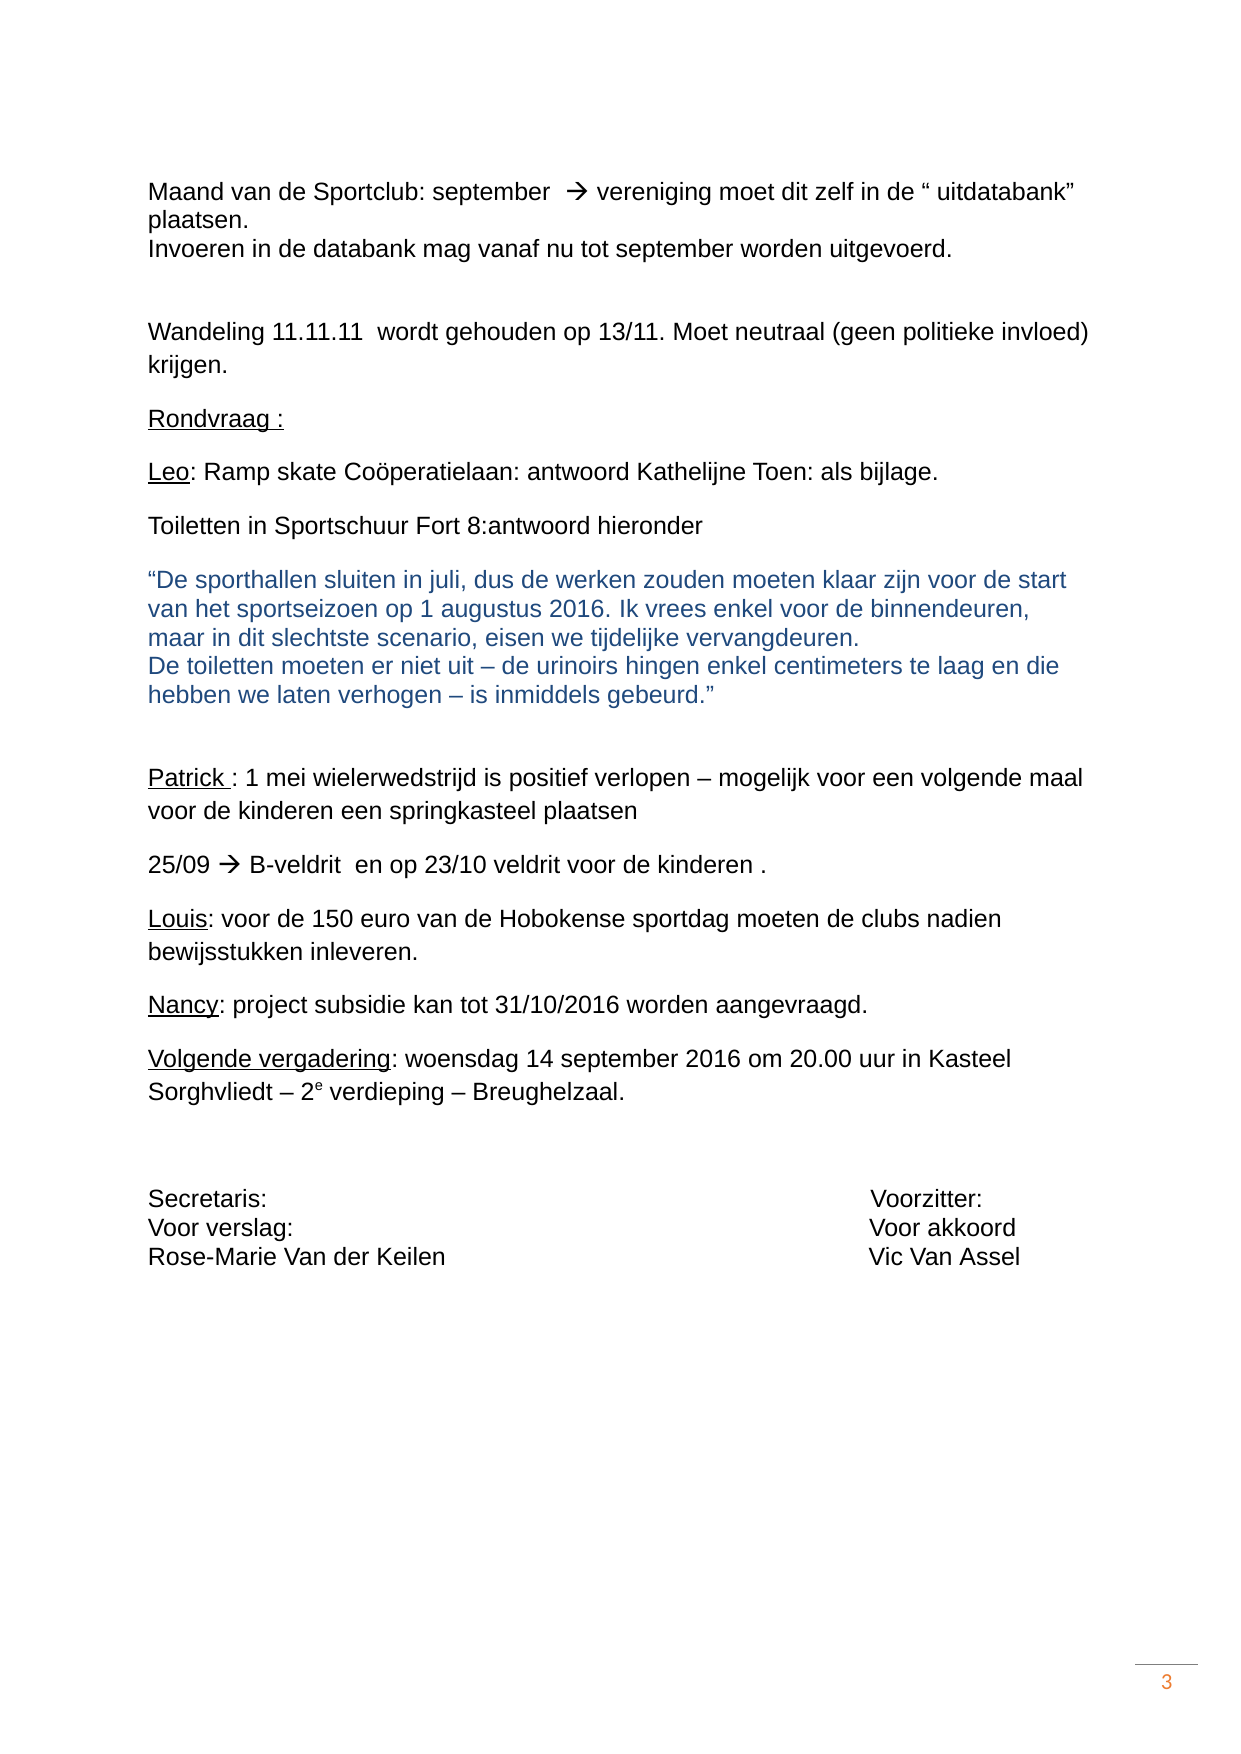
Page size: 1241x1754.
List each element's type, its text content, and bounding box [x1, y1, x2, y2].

text Louis: voor de 150 euro van de Hobokense sportdag moeten de clubs nadien bewijsstukken inleveren. [148, 903, 1092, 965]
text Rondvraag : [148, 403, 1092, 432]
text 25/09 B-veldrit en op 23/10 veldrit voor de kinderen . [148, 849, 1092, 878]
text Invoeren in de databank mag vanaf nu tot september worden uitgevoerd. [148, 234, 1092, 263]
text “De sporthallen sluiten in juli, dus de werken zouden moeten klaar zijn voor de start van het sportseizoen op 1 augustus 2016. Ik vrees enkel voor de binnendeuren, maar in dit slechtste scenario, eisen we tijdelijke vervangdeuren. [148, 565, 1092, 651]
text Wandeling 11.11.11 wordt gehouden op 13/11. Moet neutraal (geen politieke invloed) krijgen. [148, 317, 1092, 378]
text Leo: Ramp skate Coöperatielaan: antwoord Kathelijne Toen: als bijlage. [148, 457, 1092, 486]
text Nancy: project subsidie kan tot 31/10/2016 worden aangevraagd. [148, 990, 1092, 1019]
text Patrick : 1 mei wielerwedstrijd is positief verlopen – mogelijk voor een volgende maal voor de kinderen een springkasteel plaatsen [148, 763, 1092, 824]
text Secretaris: Voorzitter: [148, 1184, 1092, 1213]
text Toiletten in Sportschuur Fort 8:antwoord hieronder [148, 511, 1092, 540]
text Voor verslag: Voor akkoord [148, 1213, 1092, 1242]
text Volgende vergadering: woensdag 14 september 2016 om 20.00 uur in Kasteel Sorghvliedt – 2e verdieping – Breughelzaal. [148, 1044, 1092, 1106]
text Maand van de Sportclub: september vereniging moet dit zelf in de “ uitdatabank” plaatsen. [148, 176, 1092, 234]
text Rose-Marie Van der Keilen Vic Van Assel [148, 1242, 1092, 1270]
text De toiletten moeten er niet uit – de urinoirs hingen enkel centimeters te laag en die hebben we laten verhogen – is inmiddels gebeurd.” [148, 651, 1092, 709]
